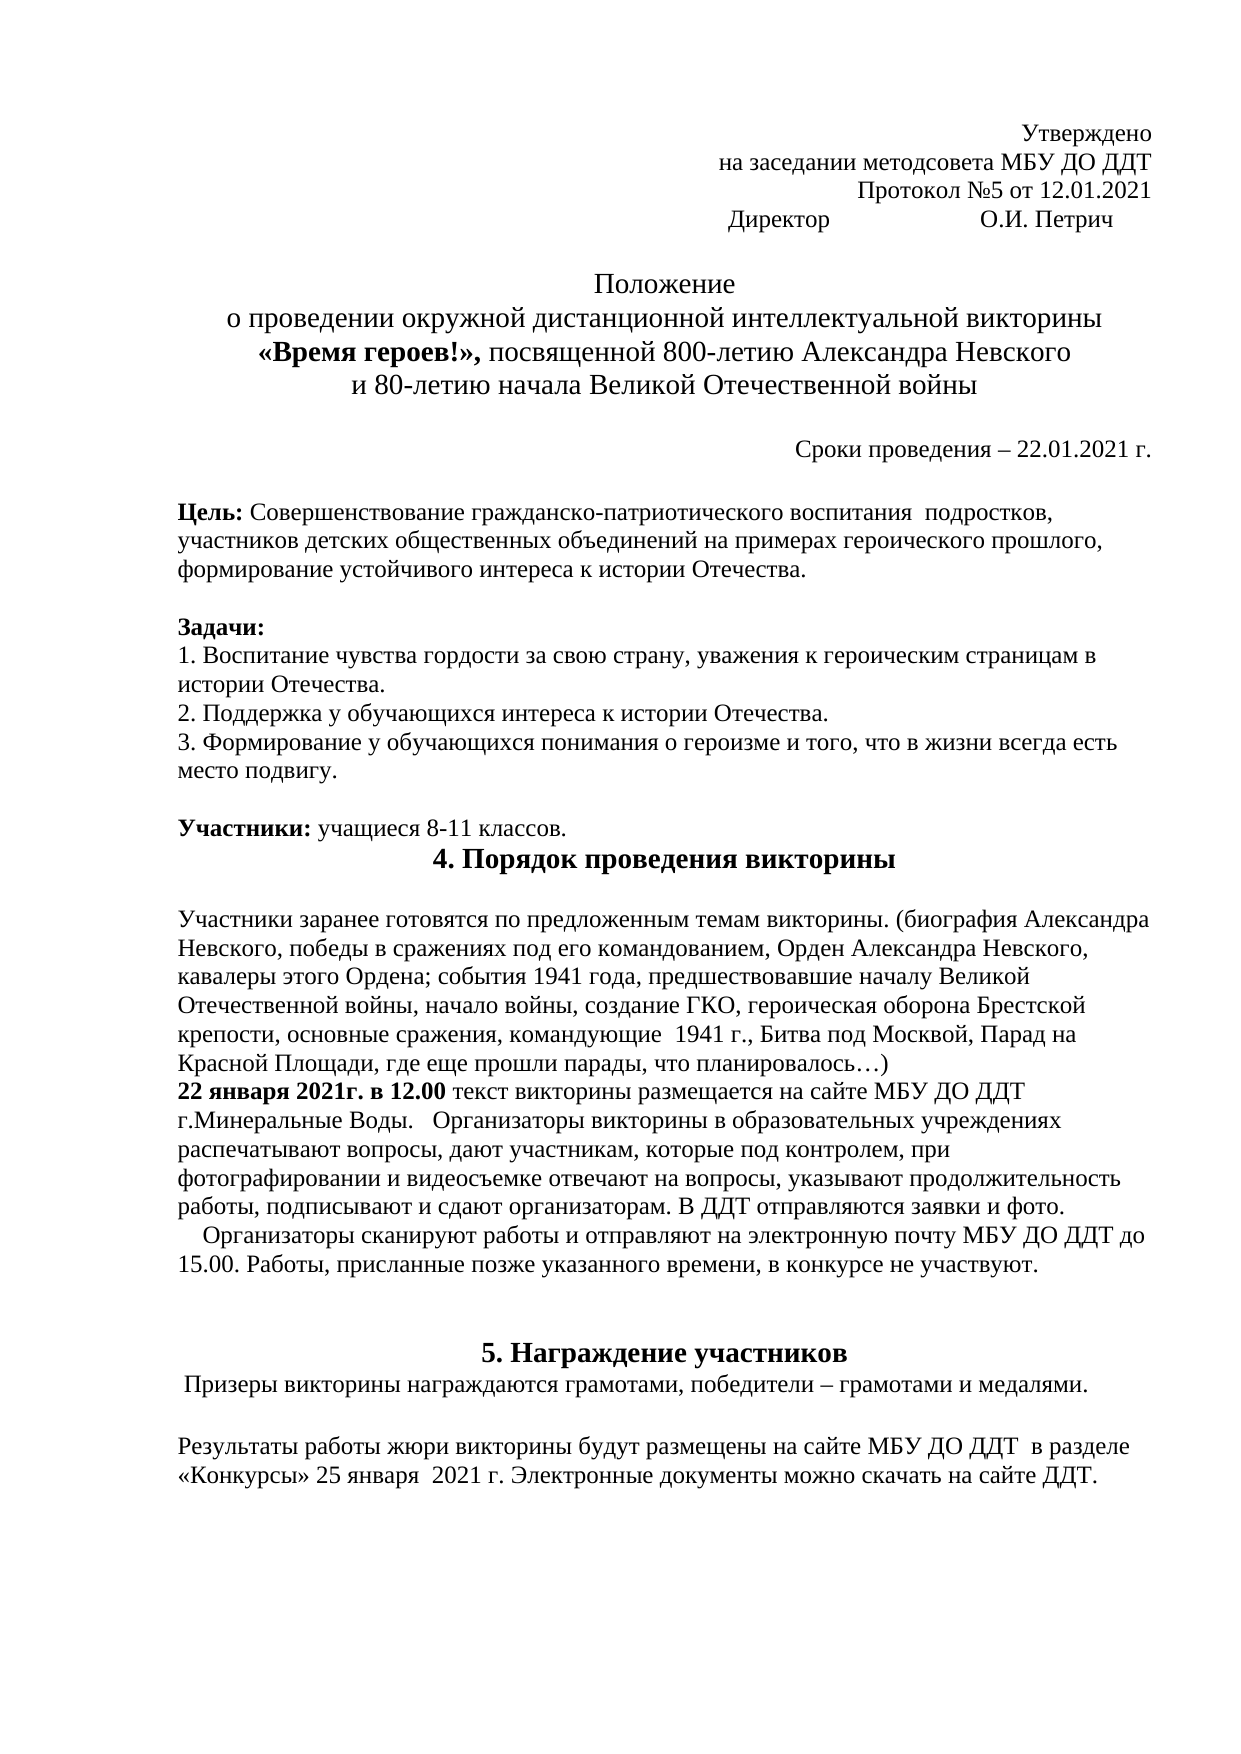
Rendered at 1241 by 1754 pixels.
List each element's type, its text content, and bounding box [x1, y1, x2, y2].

text Утверждено на заседании методсовета МБУ ДО ДДТ [177, 118, 1152, 176]
text 1. Воспитание чувства гордости за свою страну, уважения к героическим страницам в истории Отечества. [177, 640, 1152, 698]
text Положение [177, 267, 1152, 300]
text Участники заранее готовятся по предложенным темам викторины. (биография Александра Невского, победы в сражениях под его командованием, Орден Александра Невского, кавалеры этого Ордена; события 1941 года, предшествовавшие началу Великой Отечественной войны, начало войны, создание ГКО, героическая оборона Брестской крепости, основные сражения, командующие 1941 г., Битва под Москвой, Парад на Красной Площади, где еще прошли парады, что планировалось…) [177, 904, 1152, 1076]
text 2. Поддержка у обучающихся интереса к истории Отечества. [177, 698, 1152, 727]
text 5. Награждение участников [177, 1335, 1152, 1369]
text Протокол №5 от 12.01.2021 [177, 176, 1152, 204]
text Результаты работы жюри викторины будут размещены на сайте МБУ ДО ДДТ в разделе «Конкурсы» 25 января 2021 г. Электронные документы можно скачать на сайте ДДТ. [177, 1431, 1152, 1488]
text о проведении окружной дистанционной интеллектуальной викторины [177, 300, 1152, 334]
text Сроки проведения – 22.01.2021 г. [177, 434, 1152, 463]
text Задачи: [177, 612, 1152, 640]
text Участники: учащиеся 8-11 классов. [177, 813, 1152, 842]
text Организаторы сканируют работы и отправляют на электронную почту МБУ ДО ДДТ до 15.00. Работы, присланные позже указанного времени, в конкурсе не участвуют. [177, 1220, 1152, 1278]
text 22 января 2021г. в 12.00 текст викторины размещается на сайте МБУ ДО ДДТ г.Минеральные Воды. Организаторы викторины в образовательных учреждениях распечатывают вопросы, дают участникам, которые под контролем, при фотографировании и видеосъемке отвечают на вопросы, указывают продолжительность работы, подписывают и сдают организаторам. В ДДТ отправляются заявки и фото. [177, 1076, 1152, 1220]
text «Время героев!», посвященной 800-летию Александра Невского [177, 334, 1152, 367]
text 4. Порядок проведения викторины [177, 842, 1152, 875]
text Директор О.И. Петрич [177, 204, 1152, 233]
text и 80-летию начала Великой Отечественной войны [177, 367, 1152, 401]
text Цель: Совершенствование гражданско-патриотического воспитания подростков, участников детских общественных объединений на примерах героического прошлого, формирование устойчивого интереса к истории Отечества. [177, 497, 1152, 583]
text Призеры викторины награждаются грамотами, победители – грамотами и медалями. [177, 1369, 1152, 1397]
text 3. Формирование у обучающихся понимания о героизме и того, что в жизни всегда есть место подвигу. [177, 727, 1152, 784]
